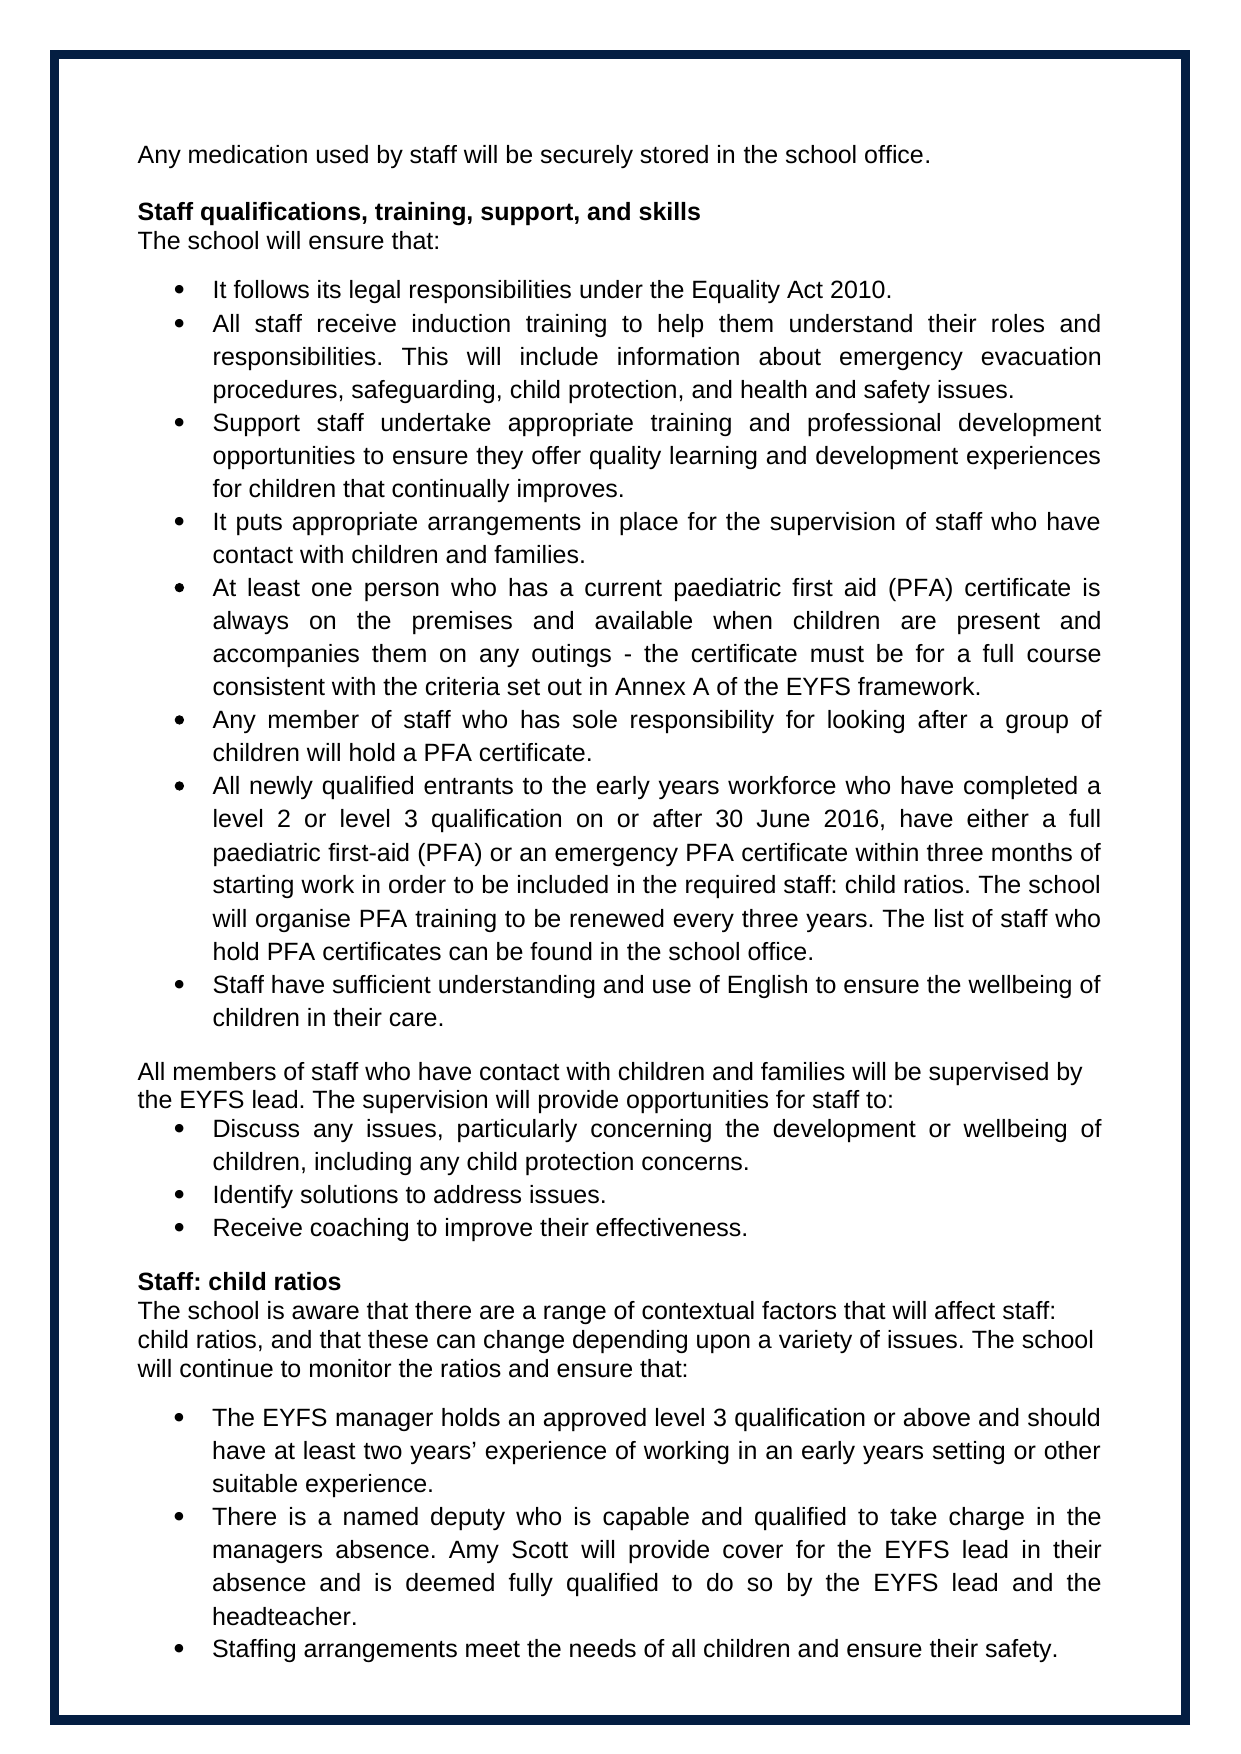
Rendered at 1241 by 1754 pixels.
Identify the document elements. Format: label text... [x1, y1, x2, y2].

list At least one person who has a current paediatric first aid (PFA) certificate is always on the premises and available when children are present and accompanies them on any outings - the certificate must be for a full course consistent with the criteria set out in Annex A of the EYFS framework. [175, 573, 1103, 701]
list Discuss any issues, particularly concerning the development or wellbeing of children, including any child protection concerns. [175, 1114, 1103, 1176]
list It follows its legal responsibilities under the Equality Act 2010. [175, 275, 1103, 304]
list Identify solutions to address issues. [175, 1180, 1103, 1209]
list Support staff undertake appropriate training and professional development opportunities to ensure they offer quality learning and development experiences for children that continually improves. [175, 408, 1103, 503]
list Staff have sufficient understanding and use of English to ensure the wellbeing of children in their care. [175, 969, 1103, 1031]
text Staff: child ratios [137, 1267, 1103, 1296]
list All newly qualified entrants to the early years workforce who have completed a level 2 or level 3 qualification on or after 30 June 2016, have either a full paediatric first-aid (PFA) or an emergency PFA certificate within three months of starting work in order to be included in the required staff: child ratios. The school will organise PFA training to be renewed every three years. The list of staff who hold PFA certificates can be found in the school office. [175, 771, 1103, 965]
text All members of staff who have contact with children and families will be supervised by the EYFS lead. The supervision will provide opportunities for staff to: [137, 1057, 1103, 1114]
text The school will ensure that: [137, 226, 1103, 254]
list All staff receive induction training to help them understand their roles and responsibilities. This will include information about emergency evacuation procedures, safeguarding, child protection, and health and safety issues. [175, 308, 1103, 403]
list Staffing arrangements meet the needs of all children and ensure their safety. [174, 1634, 1103, 1663]
text The school is aware that there are a range of contextual factors that will affect staff: child ratios, and that these can change depending upon a variety of issues. The school will continue to monitor the ratios and ensure that: [137, 1296, 1103, 1382]
list It puts appropriate arrangements in place for the supervision of staff who have contact with children and families. [175, 507, 1103, 569]
list Any member of staff who has sole responsibility for looking after a group of children will hold a PFA certificate. [175, 705, 1103, 767]
list The EYFS manager holds an approved level 3 qualification or above and should have at least two years’ experience of working in an early years setting or other suitable experience. [174, 1403, 1103, 1498]
text Staff qualifications, training, support, and skills [137, 197, 1103, 226]
list Receive coaching to improve their effectiveness. [175, 1213, 1103, 1242]
text Any medication used by staff will be securely stored in the school office. [137, 139, 1103, 168]
list There is a named deputy who is capable and qualified to take charge in the managers absence. Amy Scott will provide cover for the EYFS lead in their absence and is deemed fully qualified to do so by the EYFS lead and the headteacher. [174, 1502, 1103, 1630]
